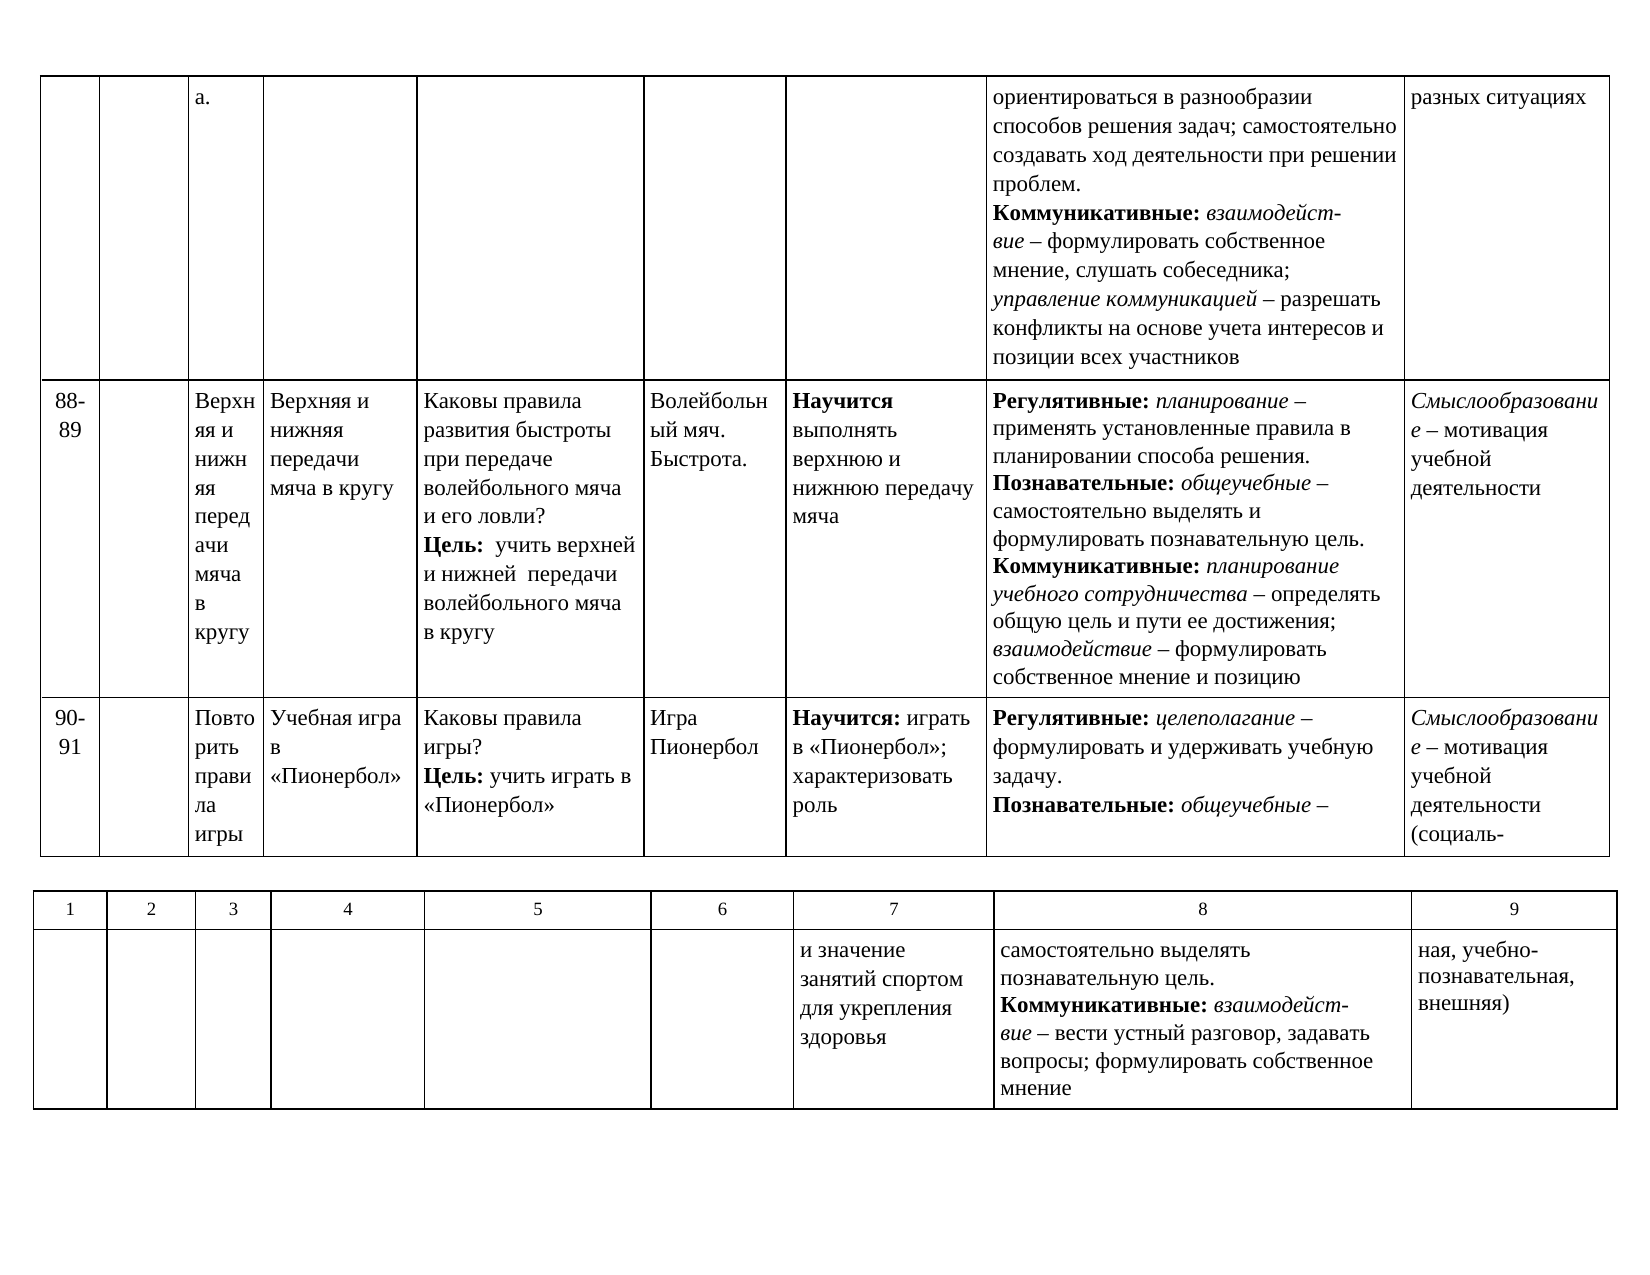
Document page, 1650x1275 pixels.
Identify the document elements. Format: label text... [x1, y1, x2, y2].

table_cell [100, 381, 188, 697]
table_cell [645, 77, 785, 379]
table_header 2 [108, 892, 195, 928]
table_cell [108, 930, 195, 1108]
table_cell [196, 930, 270, 1108]
table_cell Повторить правила игры [189, 698, 263, 856]
table_cell и значение занятий спортом для укрепления здоровья [794, 930, 993, 1108]
table_cell 87 [41, 77, 99, 379]
table_cell Регулятивные: планирование – применять установленные правила в планировании способа решения. Познавательные: общеучебные – самостоятельно выделять и формулировать познавательную цель. Коммуникативные: планирование учебного сотрудничества – определять общую цель и пути ее достижения; взаимодействие – формулировать собственное мнение и позицию [987, 381, 1404, 697]
table_cell Регулятивные: целеполагание – формулировать и удерживать учебную задачу. Познавательные: общеучебные – [987, 698, 1404, 856]
table_cell [100, 77, 188, 379]
table_cell 88-89 [41, 380, 99, 697]
table_header 3 [196, 892, 270, 928]
table_cell Волейбольный мяч. Быстрота. [645, 381, 785, 697]
table_cell Каковы правила развития быстроты при передаче волейбольного мяча и его ловли? Цель: учить верхней и нижней передачи волейбольного мяча в кругу [418, 381, 643, 697]
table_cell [1405, 77, 1609, 379]
table_cell самостоятельно выделять познавательную цель. Коммуникативные: взаимодейст- вие – вести устный разговор, задавать вопросы; формулировать собственное мнение [995, 930, 1411, 1108]
table_cell [652, 930, 793, 1108]
table_cell Игра Пионербол [645, 698, 785, 856]
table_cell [418, 77, 643, 379]
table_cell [264, 77, 416, 379]
table_cell ная, учебно-познавательная, внешняя) [1412, 930, 1616, 1108]
table_header 9 [1412, 892, 1616, 928]
table_cell [425, 930, 650, 1108]
table_cell Научится выполнять верхнюю и нижнюю передачу мяча [787, 381, 986, 697]
table_cell Смыслообразование – мотивация учебной деятельности [1405, 381, 1609, 697]
table_header 6 [652, 892, 793, 928]
table_cell Смыслообразование – мотивация учебной деятельности (социаль- [1405, 698, 1609, 856]
table_header 7 [794, 892, 993, 928]
table_cell Каковы правила игры? Цель: учить играть в «Пионербол» [418, 698, 643, 856]
table_cell Научится: играть в «Пионербол»; характеризовать роль [787, 698, 986, 856]
table_cell Верхняя и нижняя передачи мяча в кругу [264, 381, 416, 697]
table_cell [787, 77, 986, 379]
table_cell [34, 930, 106, 1108]
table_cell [189, 77, 263, 379]
table_cell Верхняя и нижняя передачи мяча в кругу [189, 381, 263, 697]
table_header 1 [34, 892, 106, 928]
table_cell 90-91 [41, 698, 99, 856]
table_cell [100, 698, 188, 856]
table_header 5 [425, 892, 650, 928]
table_header 8 [995, 892, 1411, 928]
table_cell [987, 77, 1404, 379]
table_cell [272, 930, 424, 1108]
table_cell Учебная игра в «Пионербол» [264, 698, 416, 856]
table_header 4 [272, 892, 424, 928]
